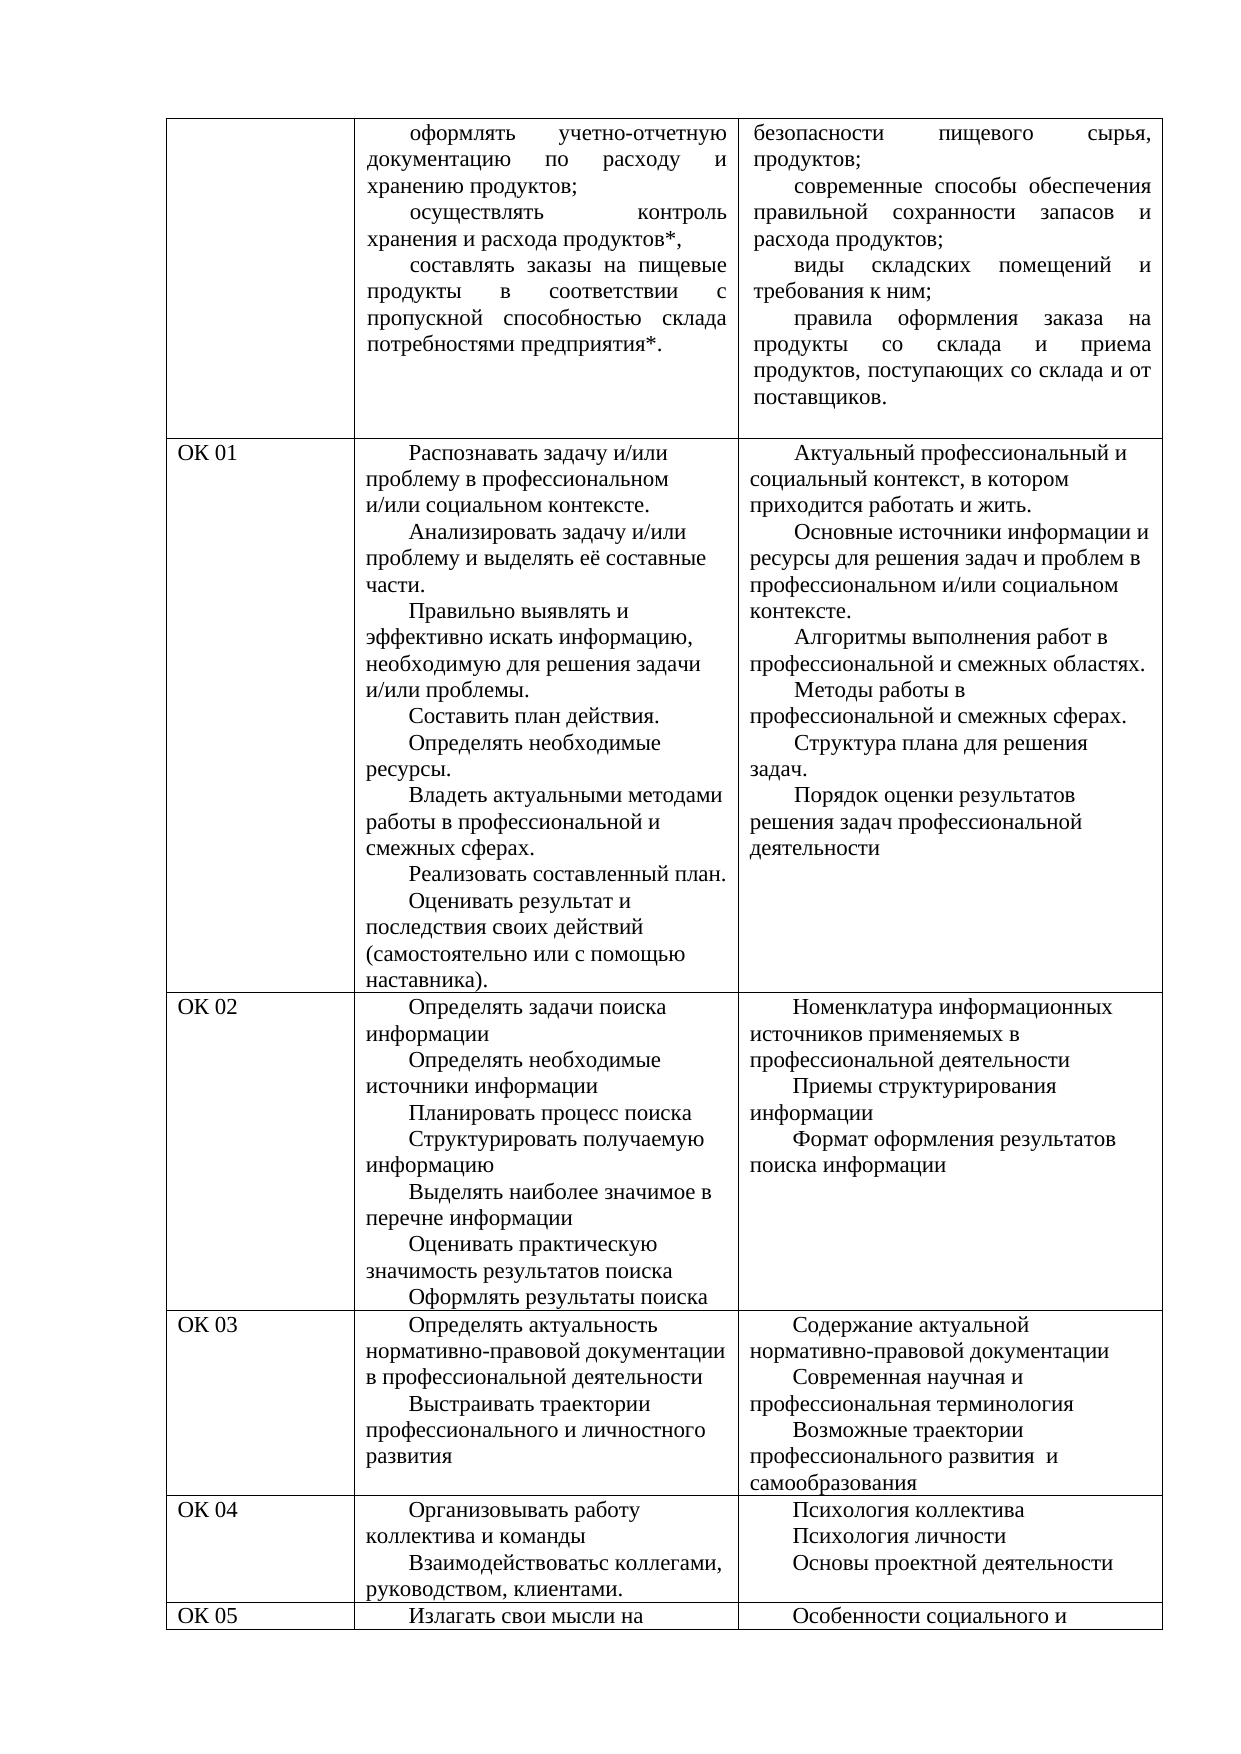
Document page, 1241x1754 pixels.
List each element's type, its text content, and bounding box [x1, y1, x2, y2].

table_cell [355, 119, 738, 438]
table_cell Психология коллектива Психология личности Основы проектной деятельности [739, 1496, 1162, 1602]
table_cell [739, 119, 1162, 438]
table_cell Актуальный профессиональный и социальный контекст, в котором приходится работать и жить. Основные источники информации и ресурсы для решения задач и проблем в профессиональном и/или социальном контексте. Алгоритмы выполнения работ в профессиональной и смежных областях. Методы работы в профессиональной и смежных сферах. Структура плана для решения задач. Порядок оценки результатов решения задач профессиональной деятельности [739, 439, 1162, 992]
table_cell Содержание актуальной нормативно-правовой документации Современная научная и профессиональная терминология Возможные траектории профессионального развития и самообразования [739, 1311, 1162, 1495]
table_cell ОК 04 [167, 1496, 354, 1602]
table_cell Определять задачи поиска информации Определять необходимые источники информации Планировать процесс поиска Структурировать получаемую информацию Выделять наиболее значимое в перечне информации Оценивать практическую значимость результатов поиска Оформлять результаты поиска [355, 993, 738, 1309]
table_cell ОК 03 [167, 1311, 354, 1495]
table_cell Номенклатура информационных источников применяемых в профессиональной деятельности Приемы структурирования информации Формат оформления результатов поиска информации [739, 993, 1162, 1309]
table_cell Определять актуальность нормативно-правовой документации в профессиональной деятельности Выстраивать траектории профессионального и личностного развития [355, 1311, 738, 1495]
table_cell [167, 119, 354, 438]
table_cell ОК 01 [167, 439, 354, 992]
table_cell ОК 02 [167, 993, 354, 1309]
table_cell Организовывать работу коллектива и команды Взаимодействоватьс коллегами, руководством, клиентами. [355, 1496, 738, 1602]
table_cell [355, 1603, 738, 1629]
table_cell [739, 1603, 1162, 1629]
table_cell ОК 05 [167, 1603, 354, 1629]
table_cell Распознавать задачу и/или проблему в профессиональном и/или социальном контексте. Анализировать задачу и/или проблему и выделять её составные части. Правильно выявлять и эффективно искать информацию, необходимую для решения задачи и/или проблемы. Составить план действия. Определять необходимые ресурсы. Владеть актуальными методами работы в профессиональной и смежных сферах. Реализовать составленный план. Оценивать результат и последствия своих действий (самостоятельно или с помощью наставника). [355, 439, 738, 992]
